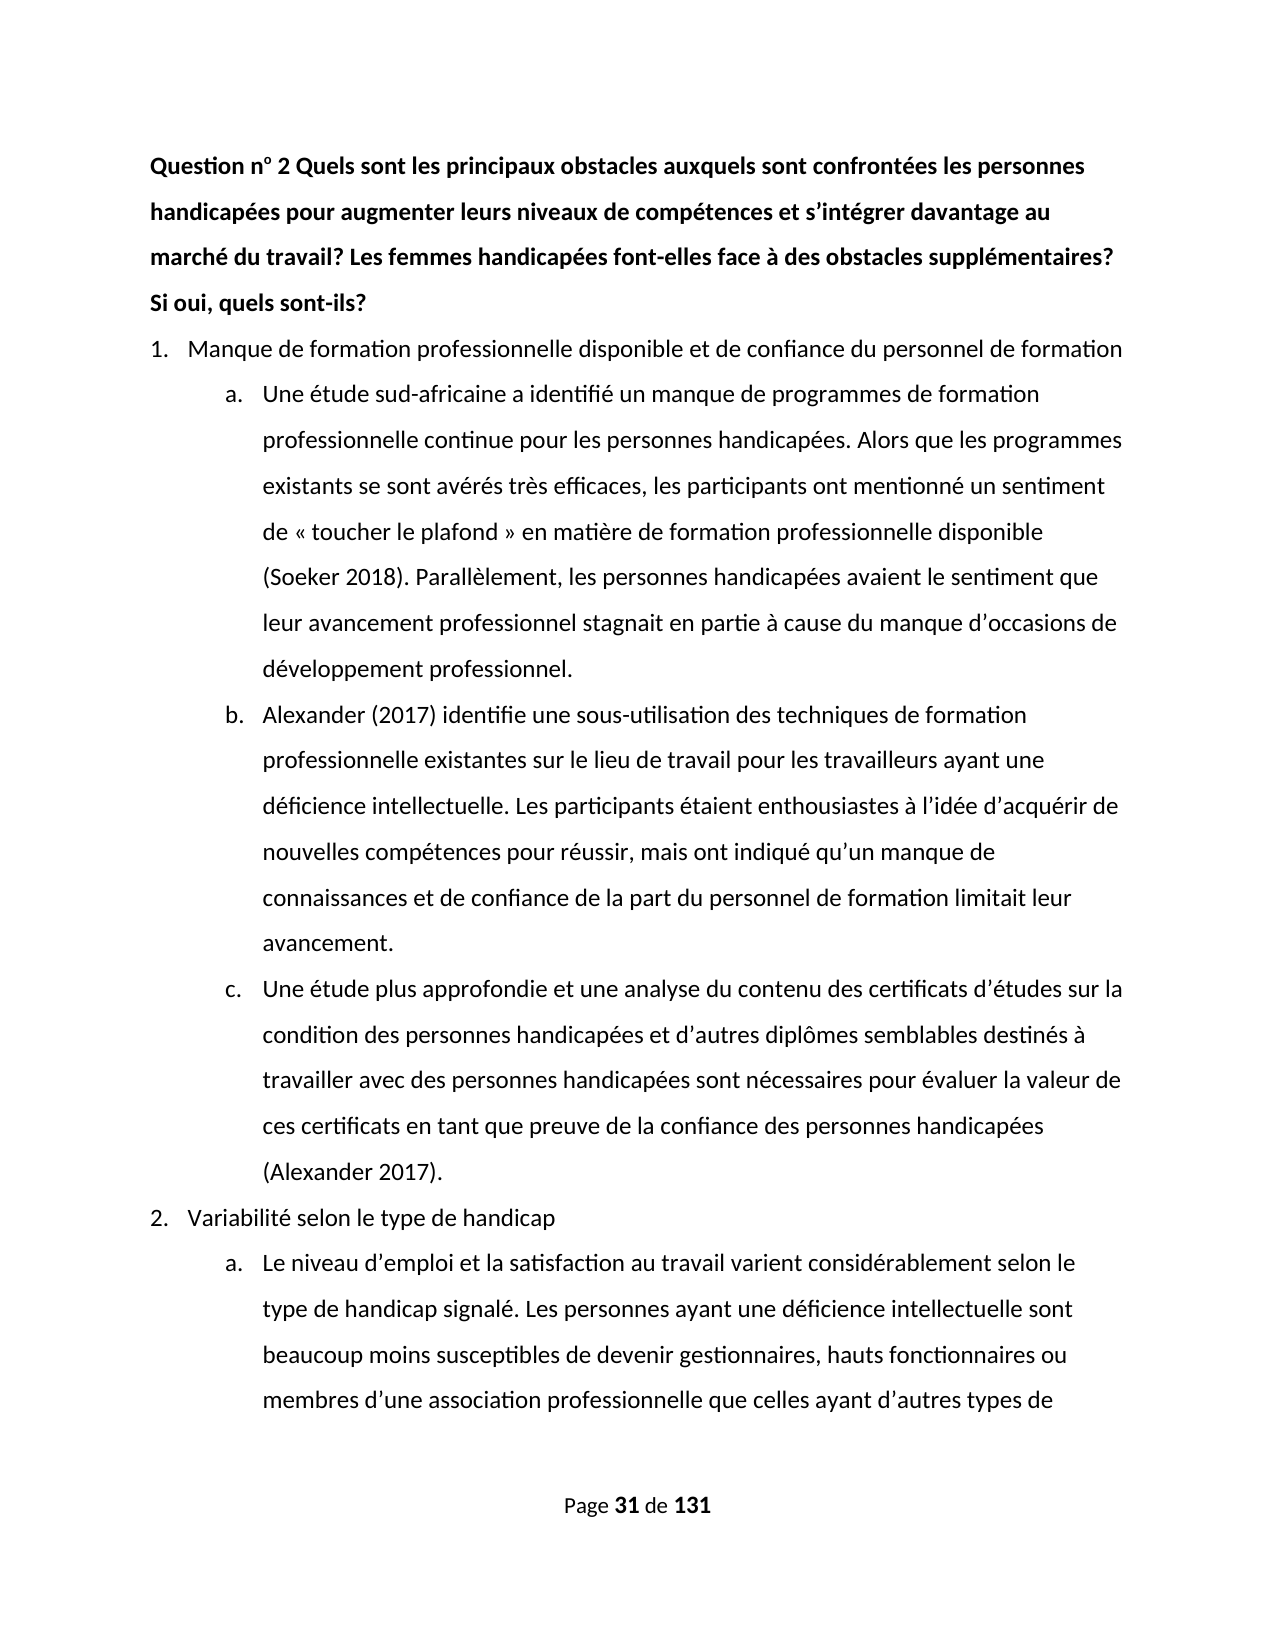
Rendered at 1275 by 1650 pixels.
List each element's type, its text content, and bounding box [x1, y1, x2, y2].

list Variabilité selon le type de handicap [150, 1202, 1125, 1232]
list Alexander (2017) identifie une sous-utilisation des techniques de formation professionnelle existantes sur le lieu de travail pour les travailleurs ayant une déficience intellectuelle. Les participants étaient enthousiastes à l’idée d’acquérir de nouvelles compétences pour réussir, mais ont indiqué qu’un manque de connaissances et de confiance de la part du personnel de formation limitait leur avancement. [225, 699, 1125, 958]
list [225, 1247, 1125, 1415]
list Une étude plus approfondie et une analyse du contenu des certificats d’études sur la condition des personnes handicapées et d’autres diplômes semblables destinés à travailler avec des personnes handicapées sont nécessaires pour évaluer la valeur de ces certificats en tant que preuve de la confiance des personnes handicapées (Alexander 2017). [225, 973, 1125, 1187]
list Une étude sud-africaine a identifié un manque de programmes de formation professionnelle continue pour les personnes handicapées. Alors que les programmes existants se sont avérés très efficaces, les participants ont mentionné un sentiment de « toucher le plafond » en matière de formation professionnelle disponible (Soeker 2018). Parallèlement, les personnes handicapées avaient le sentiment que leur avancement professionnel stagnait en partie à cause du manque d’occasions de développement professionnel. [225, 379, 1125, 683]
list Manque de formation professionnelle disponible et de confiance du personnel de formation [150, 333, 1125, 363]
text Question no 2 Quels sont les principaux obstacles auxquels sont confrontées les personnes handicapées pour augmenter leurs niveaux de compétences et s’intégrer davantage au marché du travail? Les femmes handicapées font-elles face à des obstacles supplémentaires? Si oui, quels sont-ils? [150, 150, 1125, 318]
